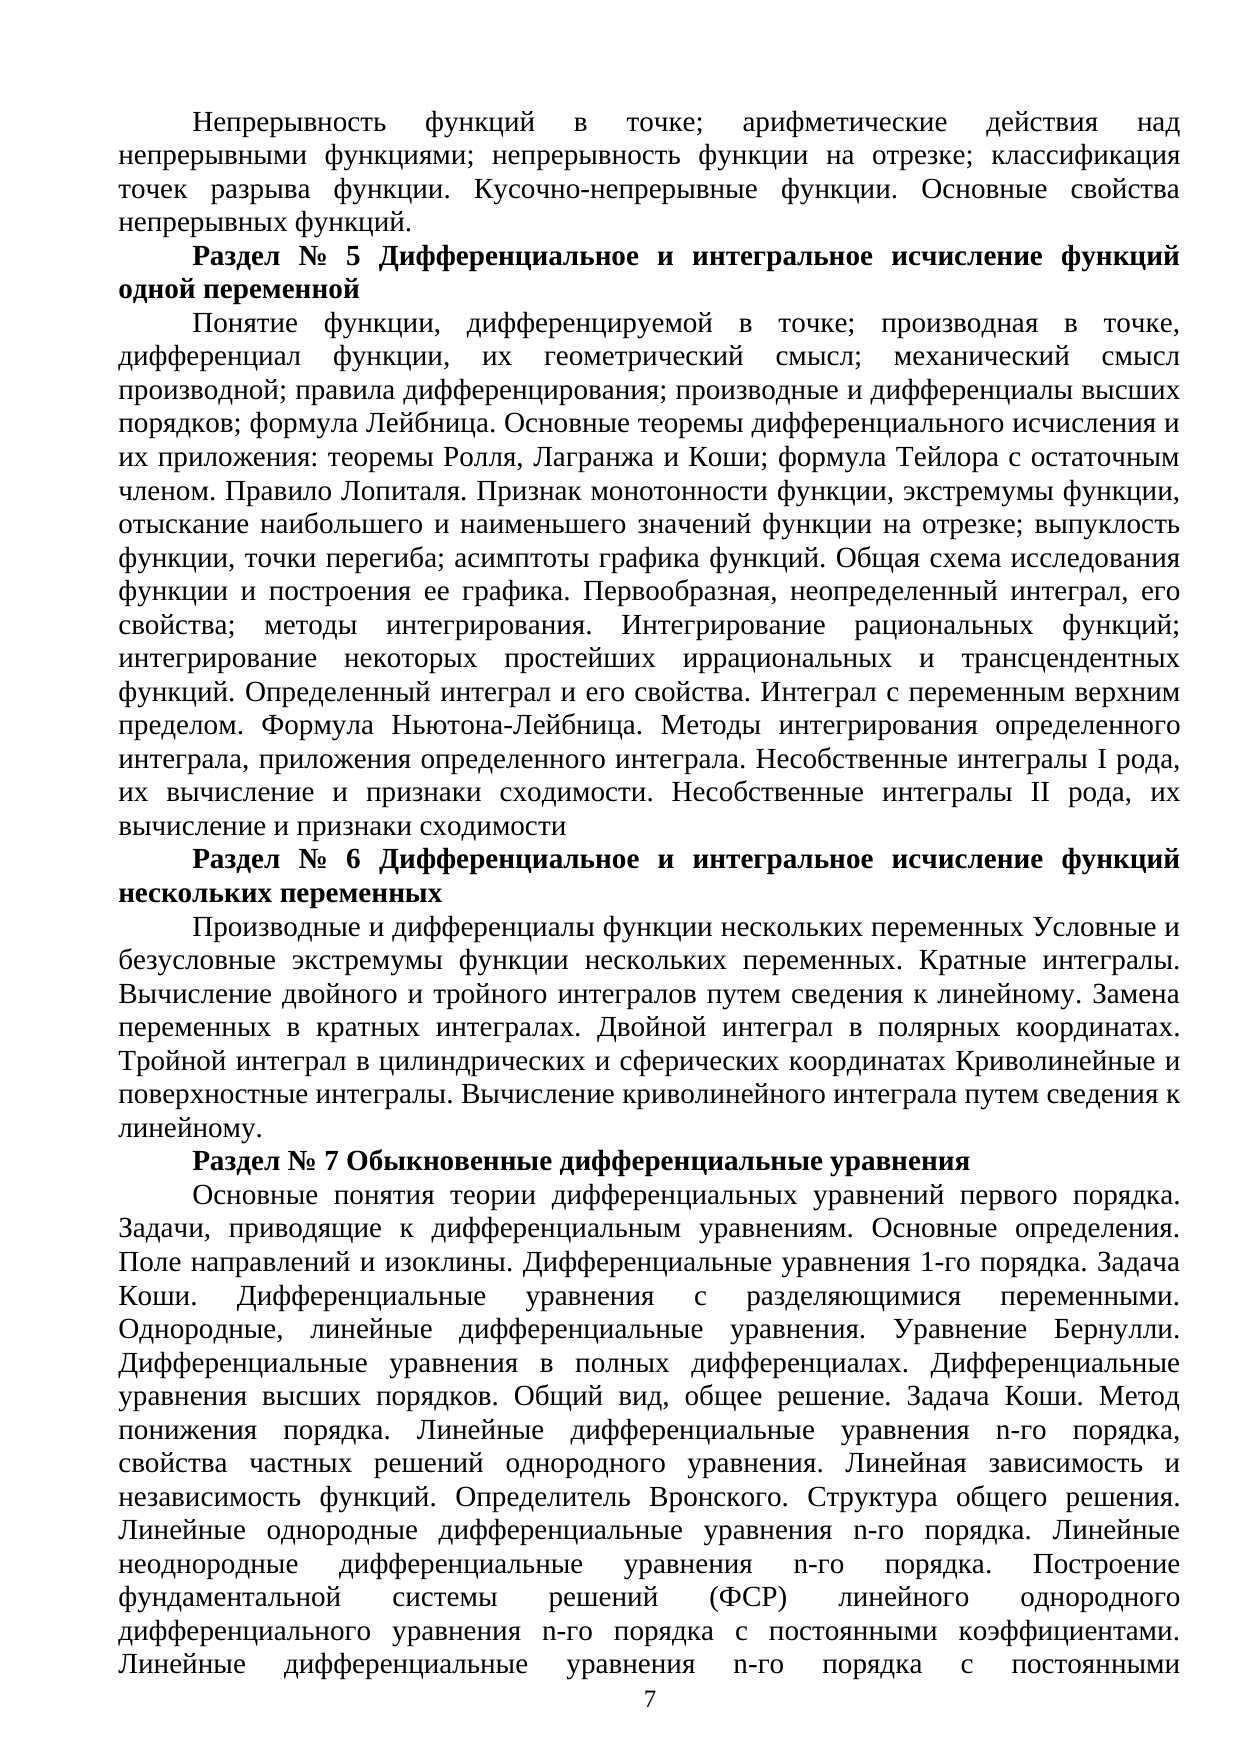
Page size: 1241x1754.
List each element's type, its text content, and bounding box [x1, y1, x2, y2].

text Раздел № 7 Обыкновенные дифференциальные уравнения [118, 1143, 1181, 1177]
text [118, 1177, 1181, 1680]
text Непрерывность функций в точке; арифметические действия над непрерывными функциями; непрерывность функции на отрезке; классификация точек разрыва функции. Кусочно-непрерывные функции. Основные свойства непрерывных функций. [118, 104, 1181, 238]
text Понятие функции, дифференцируемой в точке; производная в точке, дифференциал функции, их геометрический смысл; механический смысл производной; правила дифференцирования; производные и дифференциалы высших порядков; формула Лейбница. Основные теоремы дифференциального исчисления и их приложения: теоремы Ролля, Лагранжа и Коши; формула Тейлора с остаточным членом. Правило Лопиталя. Признак монотонности функции, экстремумы функции, отыскание наибольшего и наименьшего значений функции на отрезке; выпуклость функции, точки перегиба; асимптоты графика функций. Общая схема исследования функции и построения ее графика. Первообразная, неопределенный интеграл, его свойства; методы интегрирования. Интегрирование рациональных функций; интегрирование некоторых простейших иррациональных и трансцендентных функций. Определенный интеграл и его свойства. Интеграл с переменным верхним пределом. Формула Ньютона-Лейбница. Методы интегрирования определенного интеграла, приложения определенного интеграла. Несобственные интегралы I рода, их вычисление и признаки сходимости. Несобственные интегралы II рода, их вычисление и признаки сходимости [118, 305, 1181, 842]
text Производные и дифференциалы функции нескольких переменных Условные и безусловные экстремумы функции нескольких переменных. Кратные интегралы. Вычисление двойного и тройного интегралов путем сведения к линейному. Замена переменных в кратных интегралах. Двойной интеграл в полярных координатах. Тройной интеграл в цилиндрических и сферических координатах Криволинейные и поверхностные интегралы. Вычисление криволинейного интеграла путем сведения к линейному. [118, 909, 1181, 1143]
text Раздел № 6 Дифференциальное и интегральное исчисление функций нескольких переменных [118, 842, 1181, 909]
text Раздел № 5 Дифференциальное и интегральное исчисление функций одной переменной [118, 238, 1181, 305]
